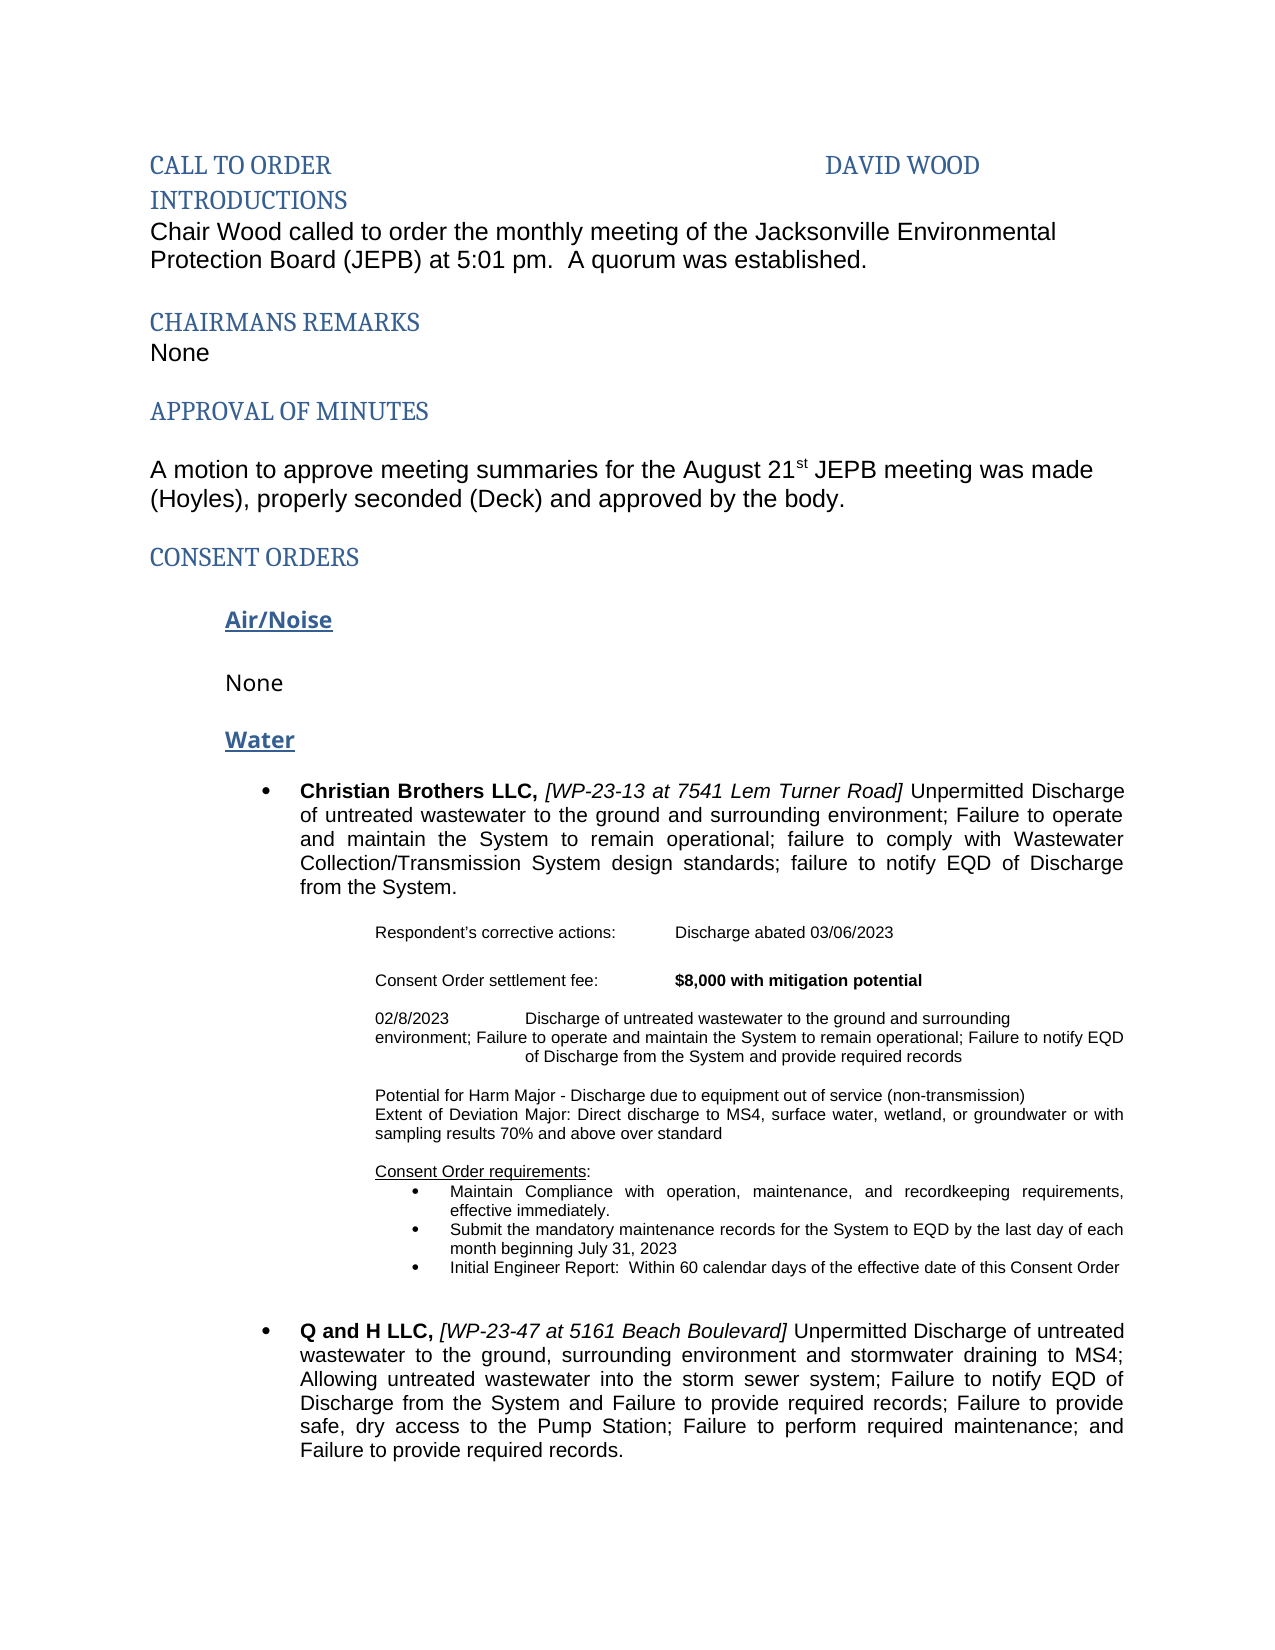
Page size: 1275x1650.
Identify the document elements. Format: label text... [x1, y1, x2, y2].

list Q and H LLC, [WP-23-47 at 5161 Beach Boulevard] Unpermitted Discharge of untreated wastewater to the ground, surrounding environment and stormwater draining to MS4; Allowing untreated wastewater into the storm sewer system; Failure to notify EQD of Discharge from the System and Failure to provide required records; Failure to provide safe, dry access to the Pump Station; Failure to perform required maintenance; and Failure to provide required records. [262, 1318, 1125, 1462]
text Potential for Harm Major - Discharge due to equipment out of service (non-transmission) [150, 1086, 1125, 1105]
text Water [150, 724, 1125, 755]
text Consent Order settlement fee: $8,000 with mitigation potential [300, 971, 1125, 990]
text Respondent’s corrective actions: Discharge abated 03/06/2023 [300, 923, 1125, 942]
text CONSENT ORDERS [150, 542, 1125, 573]
text INTRODUCTIONS [150, 185, 1125, 216]
text environment; Failure to operate and maintain the System to remain operational; Failure to notify EQD of Discharge from the System and provide required records [375, 1028, 1125, 1066]
text None [150, 666, 1125, 698]
text A motion to approve meeting summaries for the August 21st JEPB meeting was made (Hoyles), properly seconded (Deck) and approved by the body. [150, 455, 1125, 513]
text CHAIRMANS REMARKS [150, 307, 1125, 338]
text None [150, 338, 1125, 367]
text 02/8/2023 Discharge of untreated wastewater to the ground and surrounding [375, 1009, 1125, 1028]
text APPROVAL OF MINUTES [150, 396, 1125, 427]
text Air/Noise [150, 604, 1125, 635]
list Maintain Compliance with operation, maintenance, and recordkeeping requirements, effective immediately. [412, 1181, 1125, 1220]
text Chair Wood called to order the monthly meeting of the Jacksonville Environmental Protection Board (JEPB) at 5:01 pm. A quorum was established. [150, 216, 1125, 274]
text Consent Order requirements: [375, 1162, 1125, 1181]
list Initial Engineer Report: Within 60 calendar days of the effective date of this Consent Order [412, 1258, 1125, 1278]
text Extent of Deviation Major: Direct discharge to MS4, surface water, wetland, or groundwater or with sampling results 70% and above over standard [375, 1105, 1125, 1143]
list Submit the mandatory maintenance records for the System to EQD by the last day of each month beginning July 31, 2023 [412, 1220, 1125, 1258]
text CALL TO ORDER DAVID WOOD [150, 150, 1125, 181]
list Christian Brothers LLC, [WP-23-13 at 7541 Lem Turner Road] Unpermitted Discharge of untreated wastewater to the ground and surrounding environment; Failure to operate and maintain the System to remain operational; failure to comply with Wastewater Collection/Transmission System design standards; failure to notify EQD of Discharge from the System. [262, 779, 1125, 899]
